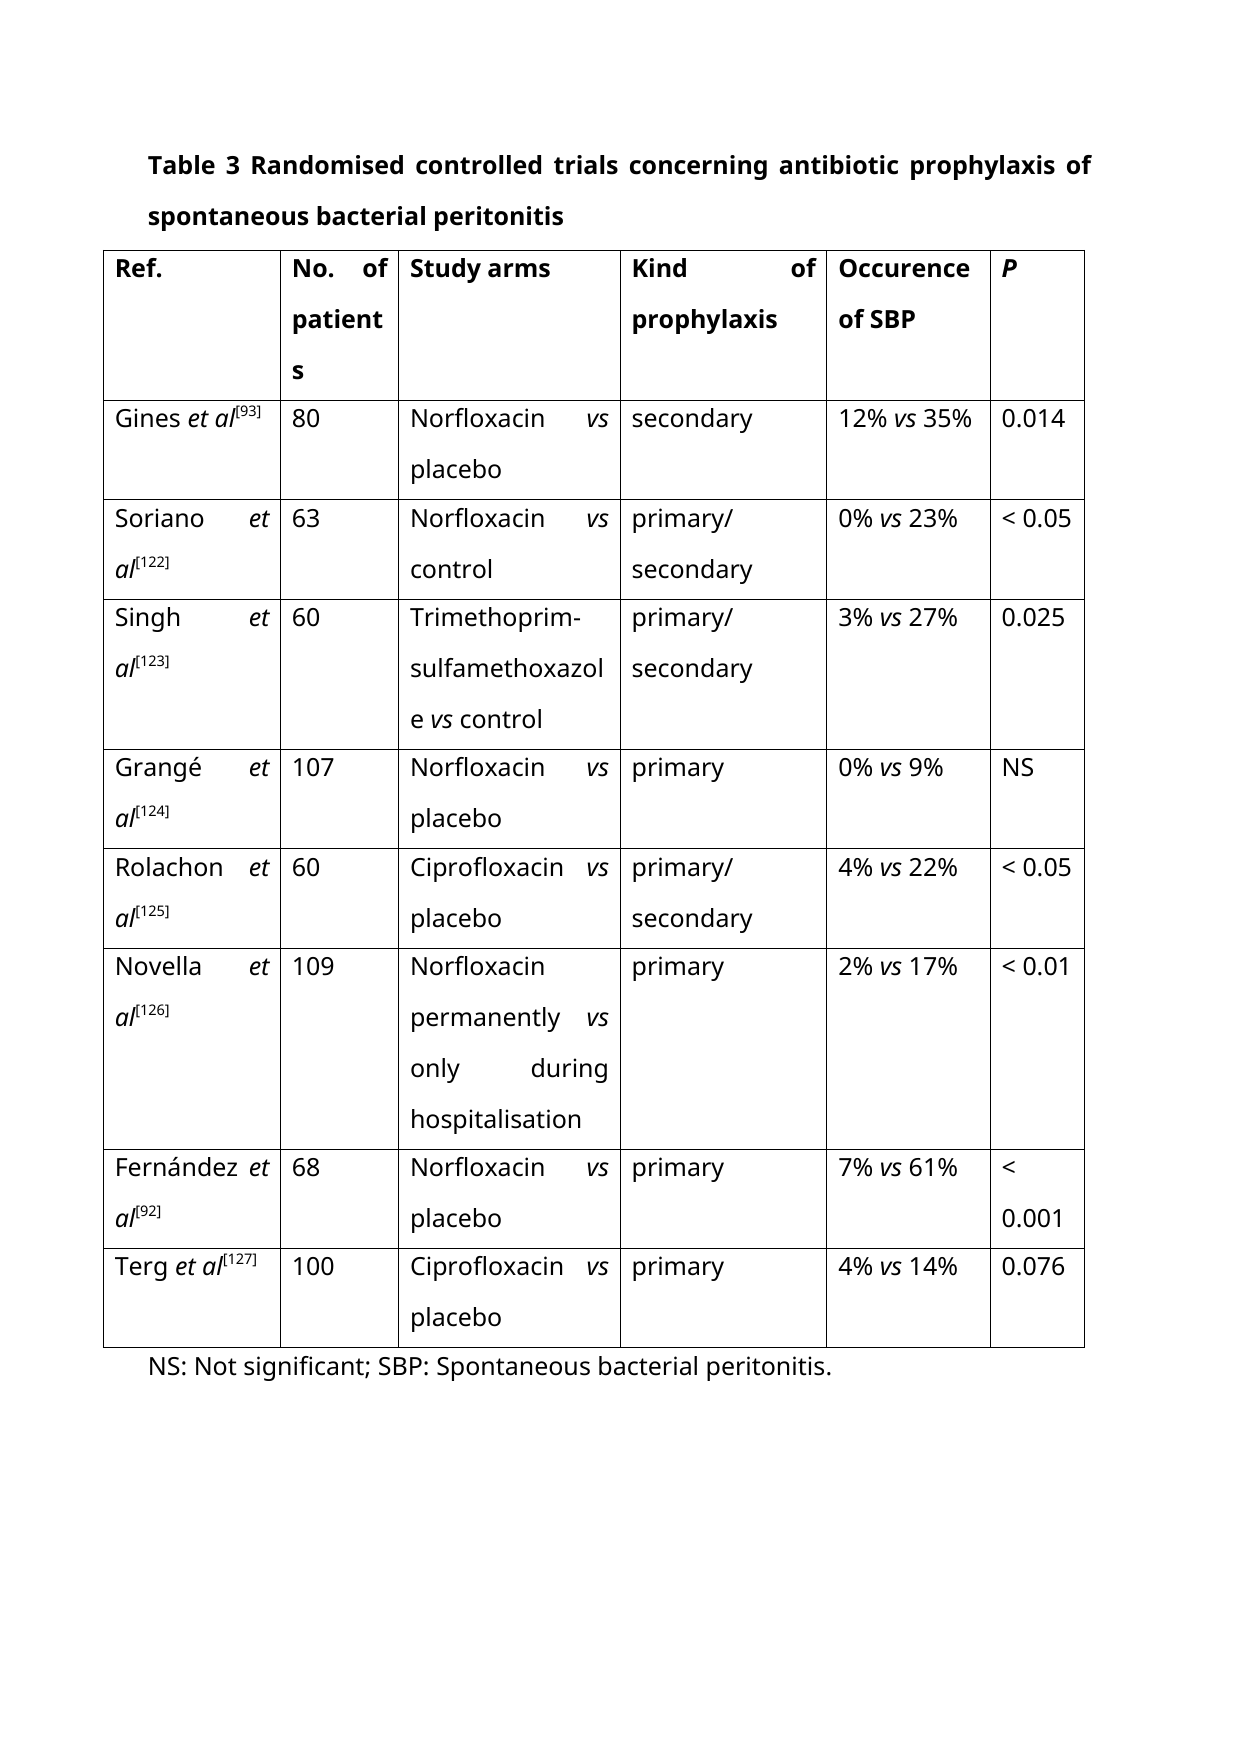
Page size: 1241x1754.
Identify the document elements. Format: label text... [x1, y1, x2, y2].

table_cell primary/ secondary [621, 500, 826, 598]
table_cell primary [621, 750, 826, 848]
table_cell 0.014 [991, 401, 1084, 499]
table_cell Norfloxacin vs placebo [399, 1150, 620, 1248]
table_cell secondary [621, 401, 826, 499]
table_cell 68 [281, 1150, 398, 1248]
table_cell 0.025 [991, 600, 1084, 749]
table_cell 0% vs 23% [827, 500, 990, 598]
table_cell Trimethoprim-sulfamethoxazole vs control [399, 600, 620, 749]
table_cell Terg et al[127] [104, 1249, 280, 1347]
table_cell 60 [281, 600, 398, 749]
table_header Ref. [104, 251, 280, 400]
table_cell Norfloxacin permanently vs only during hospitalisation [399, 949, 620, 1149]
table_header P [991, 251, 1084, 400]
table_cell NS [991, 750, 1084, 848]
table_cell Gines et al[93] [104, 401, 280, 499]
table_cell 2% vs 17% [827, 949, 990, 1149]
table_cell 12% vs 35% [827, 401, 990, 499]
table_cell 60 [281, 849, 398, 947]
table_cell primary/ secondary [621, 600, 826, 749]
table_cell Norfloxacin vs placebo [399, 750, 620, 848]
table_cell 4% vs 14% [827, 1249, 990, 1347]
table_header Occurence of SBP [827, 251, 990, 400]
table_cell < 0.01 [991, 949, 1084, 1149]
table_cell 80 [281, 401, 398, 499]
table_cell primary [621, 949, 826, 1149]
table_cell 63 [281, 500, 398, 598]
table_cell Singh et al[123] [104, 600, 280, 749]
table_cell Norfloxacin vs control [399, 500, 620, 598]
table_cell 3% vs 27% [827, 600, 990, 749]
table_cell Fernández et al[92] [104, 1150, 280, 1248]
text NS: Not significant; SBP: Spontaneous bacterial peritonitis. [148, 1348, 1093, 1382]
table_cell < 0.001 [991, 1150, 1084, 1248]
table_cell Norfloxacin vs placebo [399, 401, 620, 499]
table_cell primary/ secondary [621, 849, 826, 947]
table_cell Rolachon et al[125] [104, 849, 280, 947]
text Table 3 Randomised controlled trials concerning antibiotic prophylaxis of spontaneous bacterial peritonitis [148, 148, 1093, 233]
table_header No. of patients [281, 251, 398, 400]
table_cell < 0.05 [991, 849, 1084, 947]
table_cell 107 [281, 750, 398, 848]
table_header Study arms [399, 251, 620, 400]
table_cell Ciprofloxacin vs placebo [399, 1249, 620, 1347]
table_cell < 0.05 [991, 500, 1084, 598]
table_cell Ciprofloxacin vs placebo [399, 849, 620, 947]
table_cell primary [621, 1249, 826, 1347]
table_header Kind of prophylaxis [621, 251, 826, 400]
table_cell Novella et al[126] [104, 949, 280, 1149]
table_cell 100 [281, 1249, 398, 1347]
table_cell 4% vs 22% [827, 849, 990, 947]
table_cell 7% vs 61% [827, 1150, 990, 1248]
table_cell Grangé et al[124] [104, 750, 280, 848]
table_cell 0.076 [991, 1249, 1084, 1347]
table_cell primary [621, 1150, 826, 1248]
table_cell Soriano et al[122] [104, 500, 280, 598]
table_cell 0% vs 9% [827, 750, 990, 848]
table_cell 109 [281, 949, 398, 1149]
